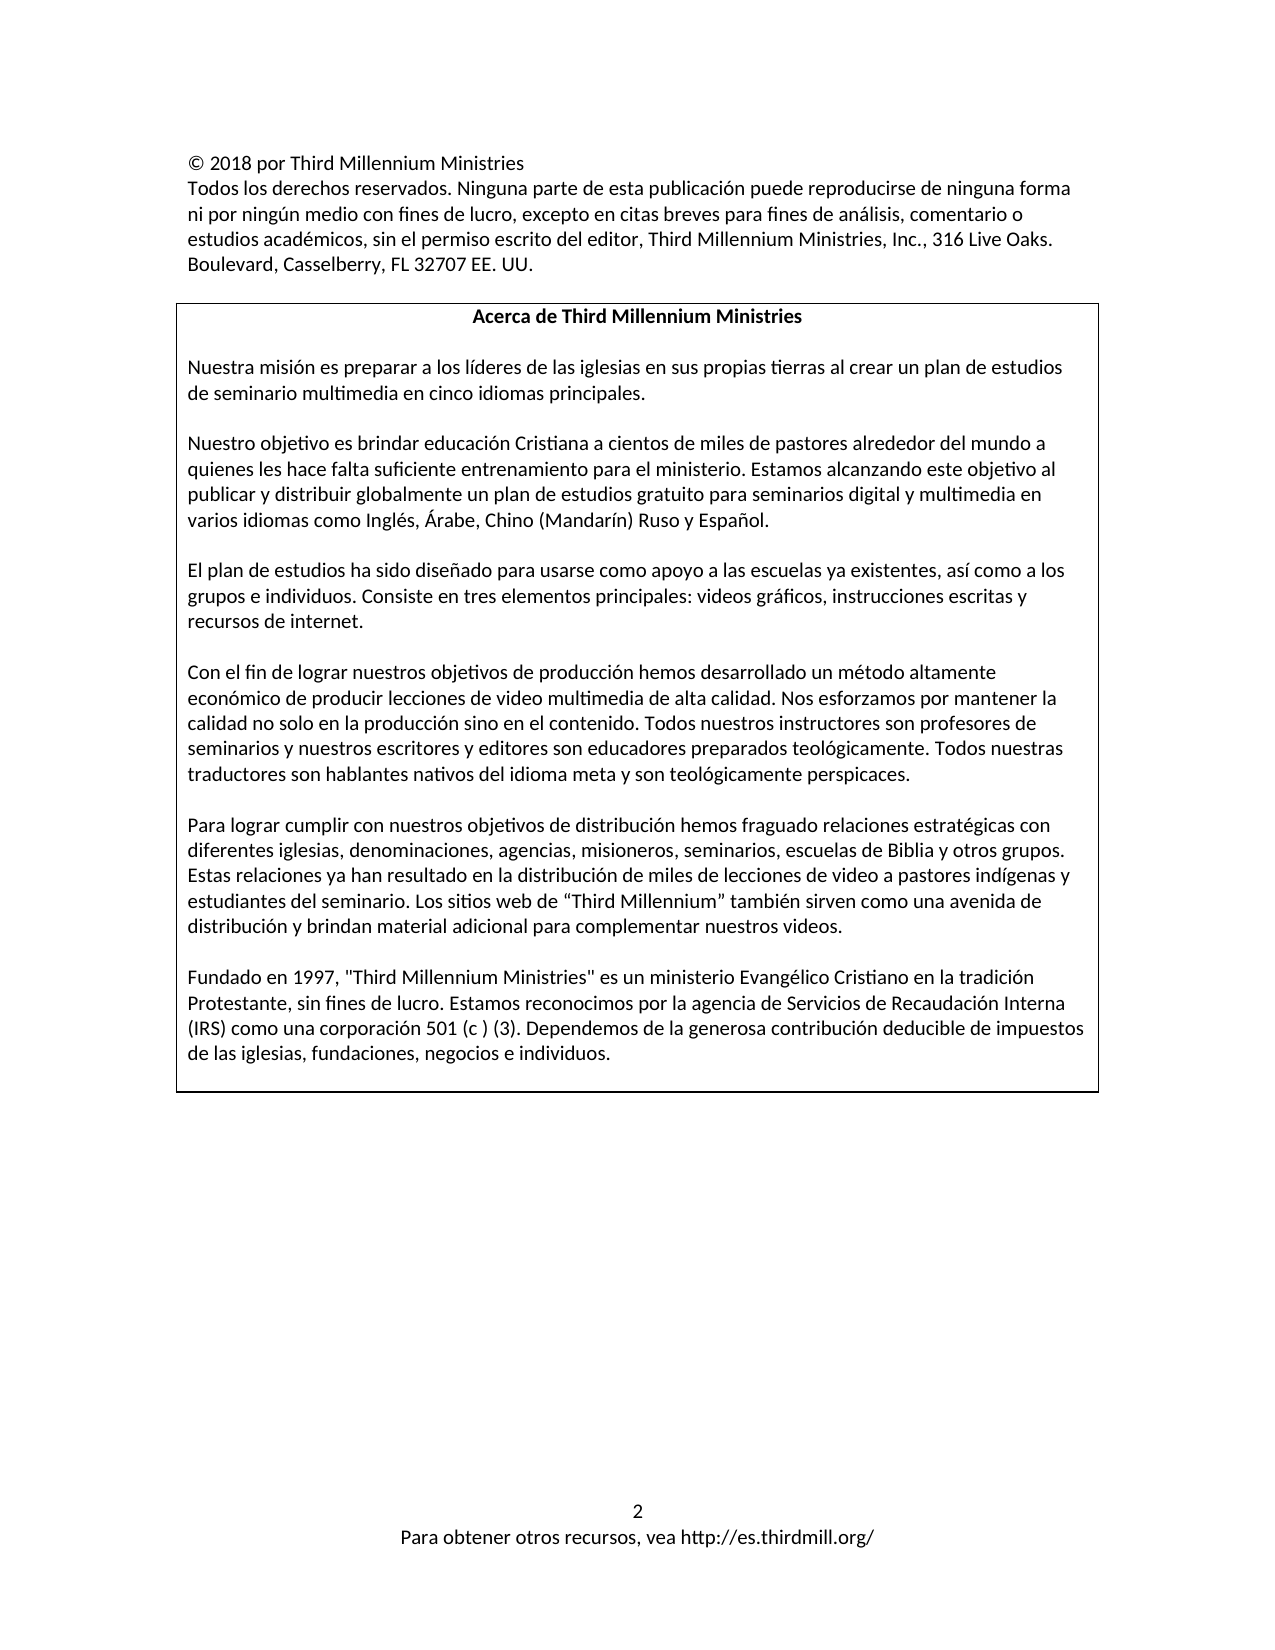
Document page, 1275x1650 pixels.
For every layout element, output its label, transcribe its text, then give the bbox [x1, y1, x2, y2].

text Todos los derechos reservados. Ninguna parte de esta publicación puede reproducirse de ninguna forma ni por ningún medio con fines de lucro, excepto en citas breves para fines de análisis, comentario o estudios académicos, sin el permiso escrito del editor, Third Millennium Ministries, Inc., 316 Live Oaks. Boulevard, Casselberry, FL 32707 EE. UU. [187, 175, 1087, 277]
text © 2018 por Third Millennium Ministries [187, 150, 1087, 175]
table_header Acerca de Third Millennium Ministries Nuestra misión es preparar a los líderes de las iglesias en sus propias tierras al crear un plan de estudios de seminario multimedia en cinco idiomas principales. Nuestro objetivo es brindar educación Cristiana a cientos de miles de pastores alrededor del mundo a quienes les hace falta suficiente entrenamiento para el ministerio. Estamos alcanzando este objetivo al publicar y distribuir globalmente un plan de estudios gratuito para seminarios digital y multimedia en varios idiomas como Inglés, Árabe, Chino (Mandarín) Ruso y Español. El plan de estudios ha sido diseñado para usarse como apoyo a las escuelas ya existentes, así como a los grupos e individuos. Consiste en tres elementos principales: videos gráficos, instrucciones escritas y recursos de internet. Con el fin de lograr nuestros objetivos de producción hemos desarrollado un método altamente económico de producir lecciones de video multimedia de alta calidad. Nos esforzamos por mantener la calidad no solo en la producción sino en el contenido. Todos nuestros instructores son profesores de seminarios y nuestros escritores y editores son educadores preparados teológicamente. Todos nuestras traductores son hablantes nativos del idioma meta y son teológicamente perspicaces. Para lograr cumplir con nuestros objetivos de distribución hemos fraguado relaciones estratégicas con diferentes iglesias, denominaciones, agencias, misioneros, seminarios, escuelas de Biblia y otros grupos. Estas relaciones ya han resultado en la distribución de miles de lecciones de video a pastores indígenas y estudiantes del seminario. Los sitios web de “Third Millennium” también sirven como una avenida de distribución y brindan material adicional para complementar nuestros videos. Fundado en 1997, "Third Millennium Ministries" es un ministerio Evangélico Cristiano en la tradición Protestante, sin fines de lucro. Estamos reconocimos por la agencia de Servicios de Recaudación Interna (IRS) como una corporación 501 (c ) (3). Dependemos de la generosa contribución deducible de impuestos de las iglesias, fundaciones, negocios e individuos. [177, 304, 1098, 1091]
